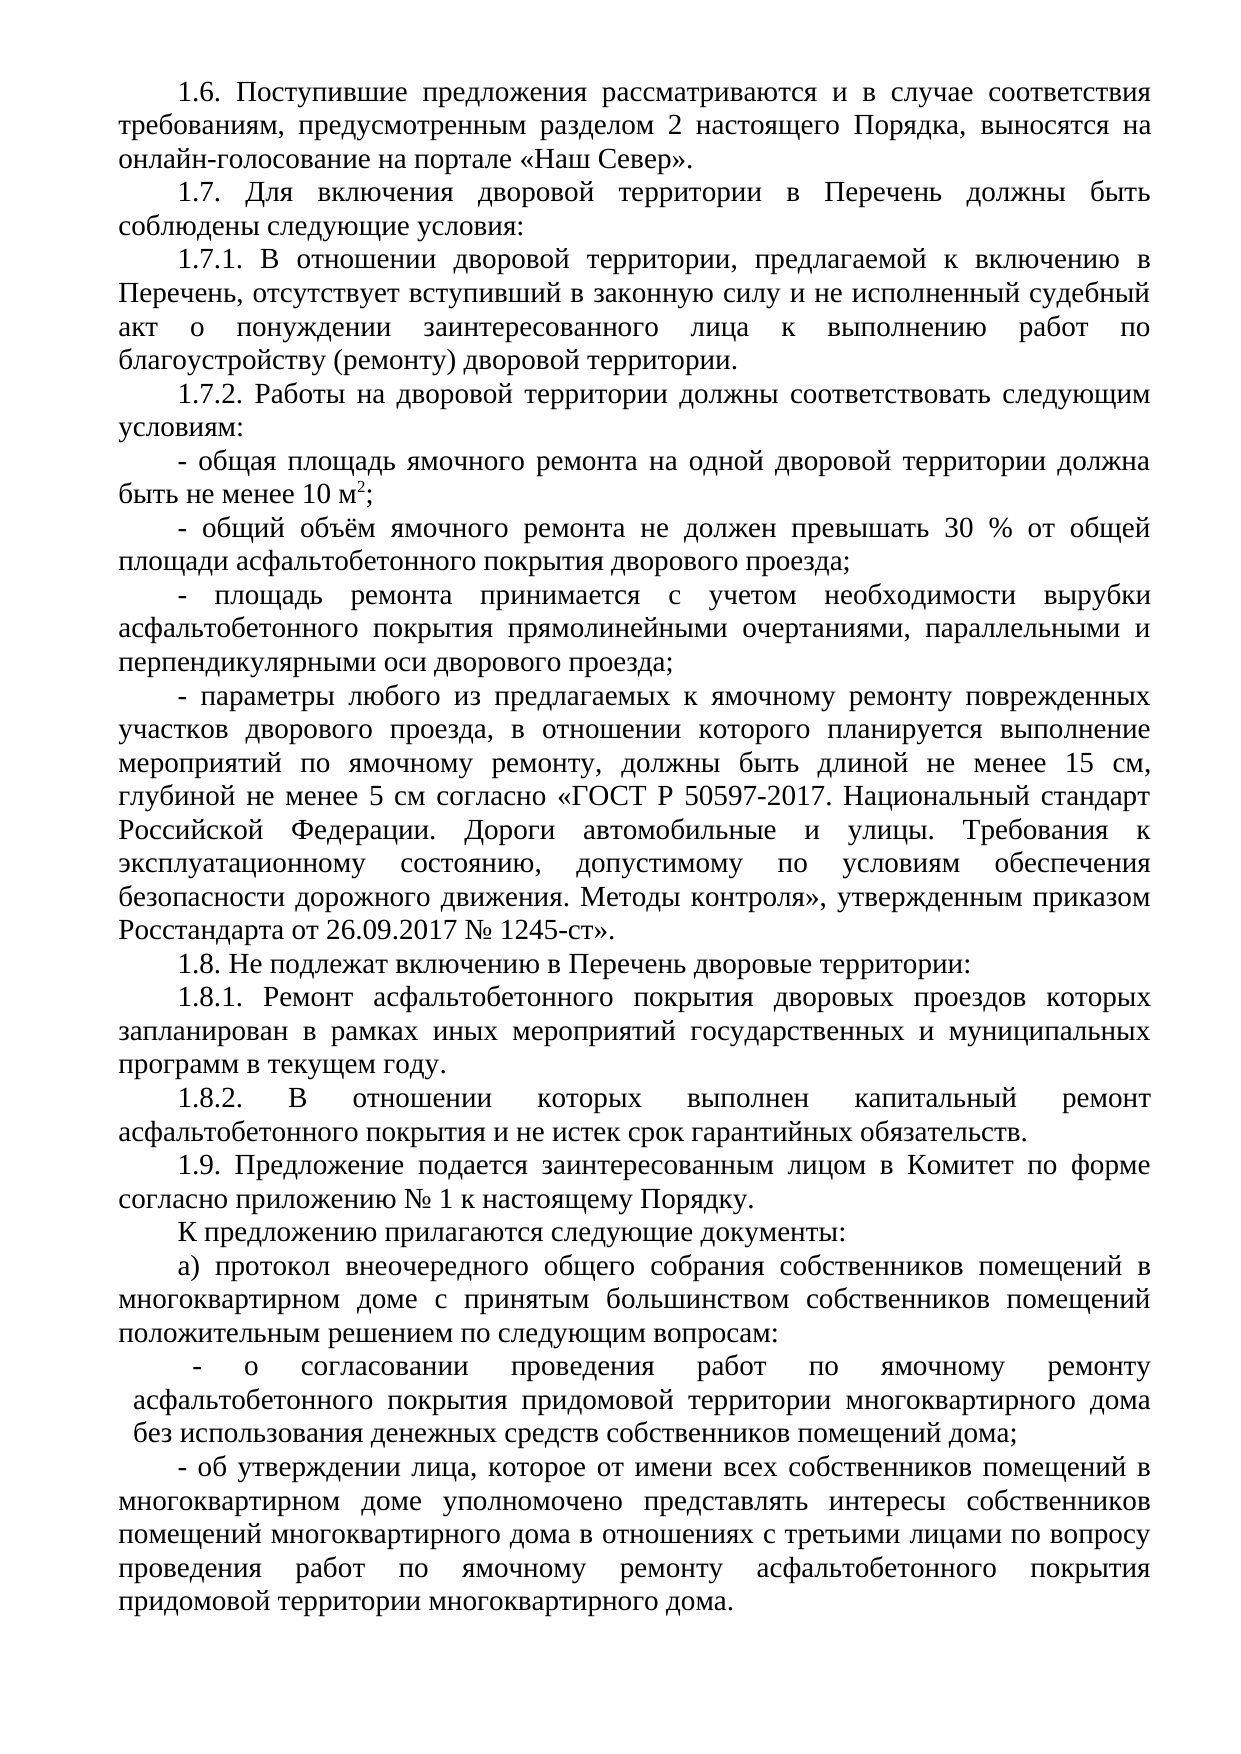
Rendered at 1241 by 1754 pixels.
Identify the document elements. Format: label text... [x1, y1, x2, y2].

text а) протокол внеочередного общего собрания собственников помещений в многоквартирном доме с принятым большинством собственников помещений положительным решением по следующим вопросам: [118, 1248, 1152, 1348]
text - о согласовании проведения работ по ямочному ремонту асфальтобетонного покрытия придомовой территории многоквартирного дома без использования денежных средств собственников помещений дома; [133, 1348, 1152, 1449]
text 1.8.1. Ремонт асфальтобетонного покрытия дворовых проездов которых запланирован в рамках иных мероприятий государственных и муниципальных программ в текущем году. [118, 979, 1152, 1080]
text 1.9. Предложение подается заинтересованным лицом в Комитет по форме согласно приложению № 1 к настоящему Порядку. [118, 1147, 1152, 1214]
text 1.7.1. В отношении дворовой территории, предлагаемой к включению в Перечень, отсутствует вступивший в законную силу и не исполненный судебный акт о понуждении заинтересованного лица к выполнению работ по благоустройству (ремонту) дворовой территории. [118, 242, 1152, 376]
text - общий объём ямочного ремонта не должен превышать 30 % от общей площади асфальтобетонного покрытия дворового проезда; [118, 510, 1152, 577]
text К предложению прилагаются следующие документы: [118, 1214, 1152, 1248]
text 1.7.2. Работы на дворовой территории должны соответствовать следующим условиям: [118, 376, 1152, 443]
text 1.8. Не подлежат включению в Перечень дворовые территории: [118, 946, 1152, 979]
text 1.6. Поступившие предложения рассматриваются и в случае соответствия требованиям, предусмотренным разделом 2 настоящего Порядка, выносятся на онлайн-голосование на портале «Наш Север». [118, 74, 1152, 174]
text - общая площадь ямочного ремонта на одной дворовой территории должна быть не менее 10 м2; [118, 443, 1152, 510]
text 1.7. Для включения дворовой территории в Перечень должны быть соблюдены следующие условия: [118, 174, 1152, 242]
text - параметры любого из предлагаемых к ямочному ремонту поврежденных участков дворового проезда, в отношении которого планируется выполнение мероприятий по ямочному ремонту, должны быть длиной не менее 15 см, глубиной не менее 5 см согласно «ГОСТ Р 50597-2017. Национальный стандарт Российской Федерации. Дороги автомобильные и улицы. Требования к эксплуатационному состоянию, допустимому по условиям обеспечения безопасности дорожного движения. Методы контроля», утвержденным приказом Росстандарта от 26.09.2017 № 1245-ст». [118, 678, 1152, 946]
text 1.8.2. В отношении которых выполнен капитальный ремонт асфальтобетонного покрытия и не истек срок гарантийных обязательств. [118, 1080, 1152, 1147]
text - об утверждении лица, которое от имени всех собственников помещений в многоквартирном доме уполномочено представлять интересы собственников помещений многоквартирного дома в отношениях с третьими лицами по вопросу проведения работ по ямочному ремонту асфальтобетонного покрытия придомовой территории многоквартирного дома. [118, 1449, 1152, 1617]
text - площадь ремонта принимается с учетом необходимости вырубки асфальтобетонного покрытия прямолинейными очертаниями, параллельными и перпендикулярными оси дворового проезда; [118, 577, 1152, 678]
